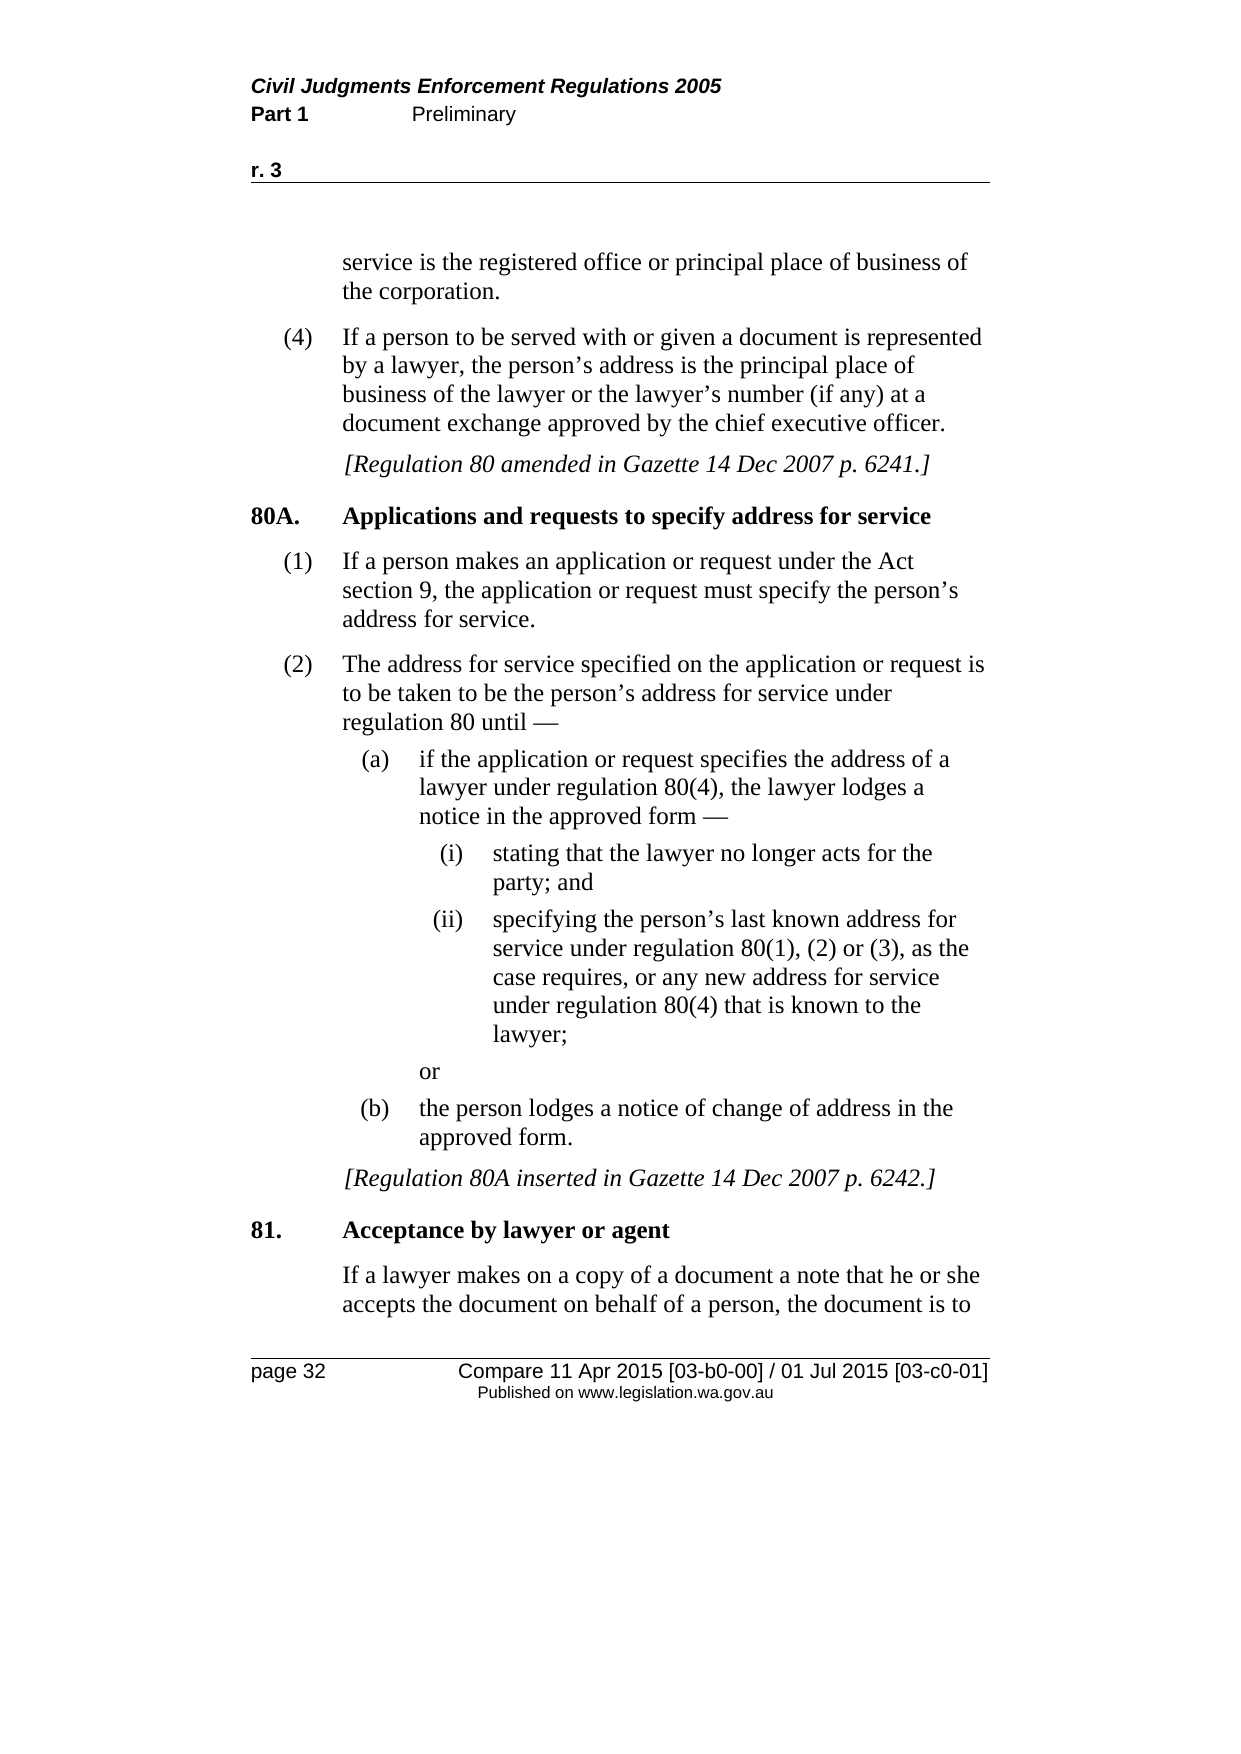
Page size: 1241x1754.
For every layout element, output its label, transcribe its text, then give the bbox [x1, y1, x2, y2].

text (2) The address for service specified on the application or request is to be taken to be the person’s address for service under regulation 80 until — [251, 649, 990, 735]
text or [251, 1056, 990, 1085]
text (4) If a person to be served with or given a document is represented by a lawyer, the person’s address is the principal place of business of the lawyer or the lawyer’s number (if any) at a document exchange approved by the chief executive officer. [251, 322, 990, 437]
text (ii) specifying the person’s last known address for service under regulation 80(1), (2) or (3), as the case requires, or any new address for service under regulation 80(4) that is known to the lawyer; [251, 904, 990, 1048]
text [Regulation 80 amended in Gazette 14 Dec 2007 p. 6241.] [251, 449, 990, 478]
subtitle 81. Acceptance by lawyer or agent [251, 1215, 990, 1244]
subtitle 80A. Applications and requests to specify address for service [251, 501, 990, 529]
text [251, 1260, 990, 1318]
text (b) the person lodges a notice of change of address in the approved form. [251, 1093, 990, 1151]
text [251, 247, 990, 305]
text (1) If a person makes an application or request under the Act section 9, the application or request must specify the person’s address for service. [251, 546, 990, 632]
text (a) if the application or request specifies the address of a lawyer under regulation 80(4), the lawyer lodges a notice in the approved form — [251, 744, 990, 830]
text [Regulation 80A inserted in Gazette 14 Dec 2007 p. 6242.] [251, 1163, 990, 1192]
text (i) stating that the lawyer no longer acts for the party; and [251, 838, 990, 896]
